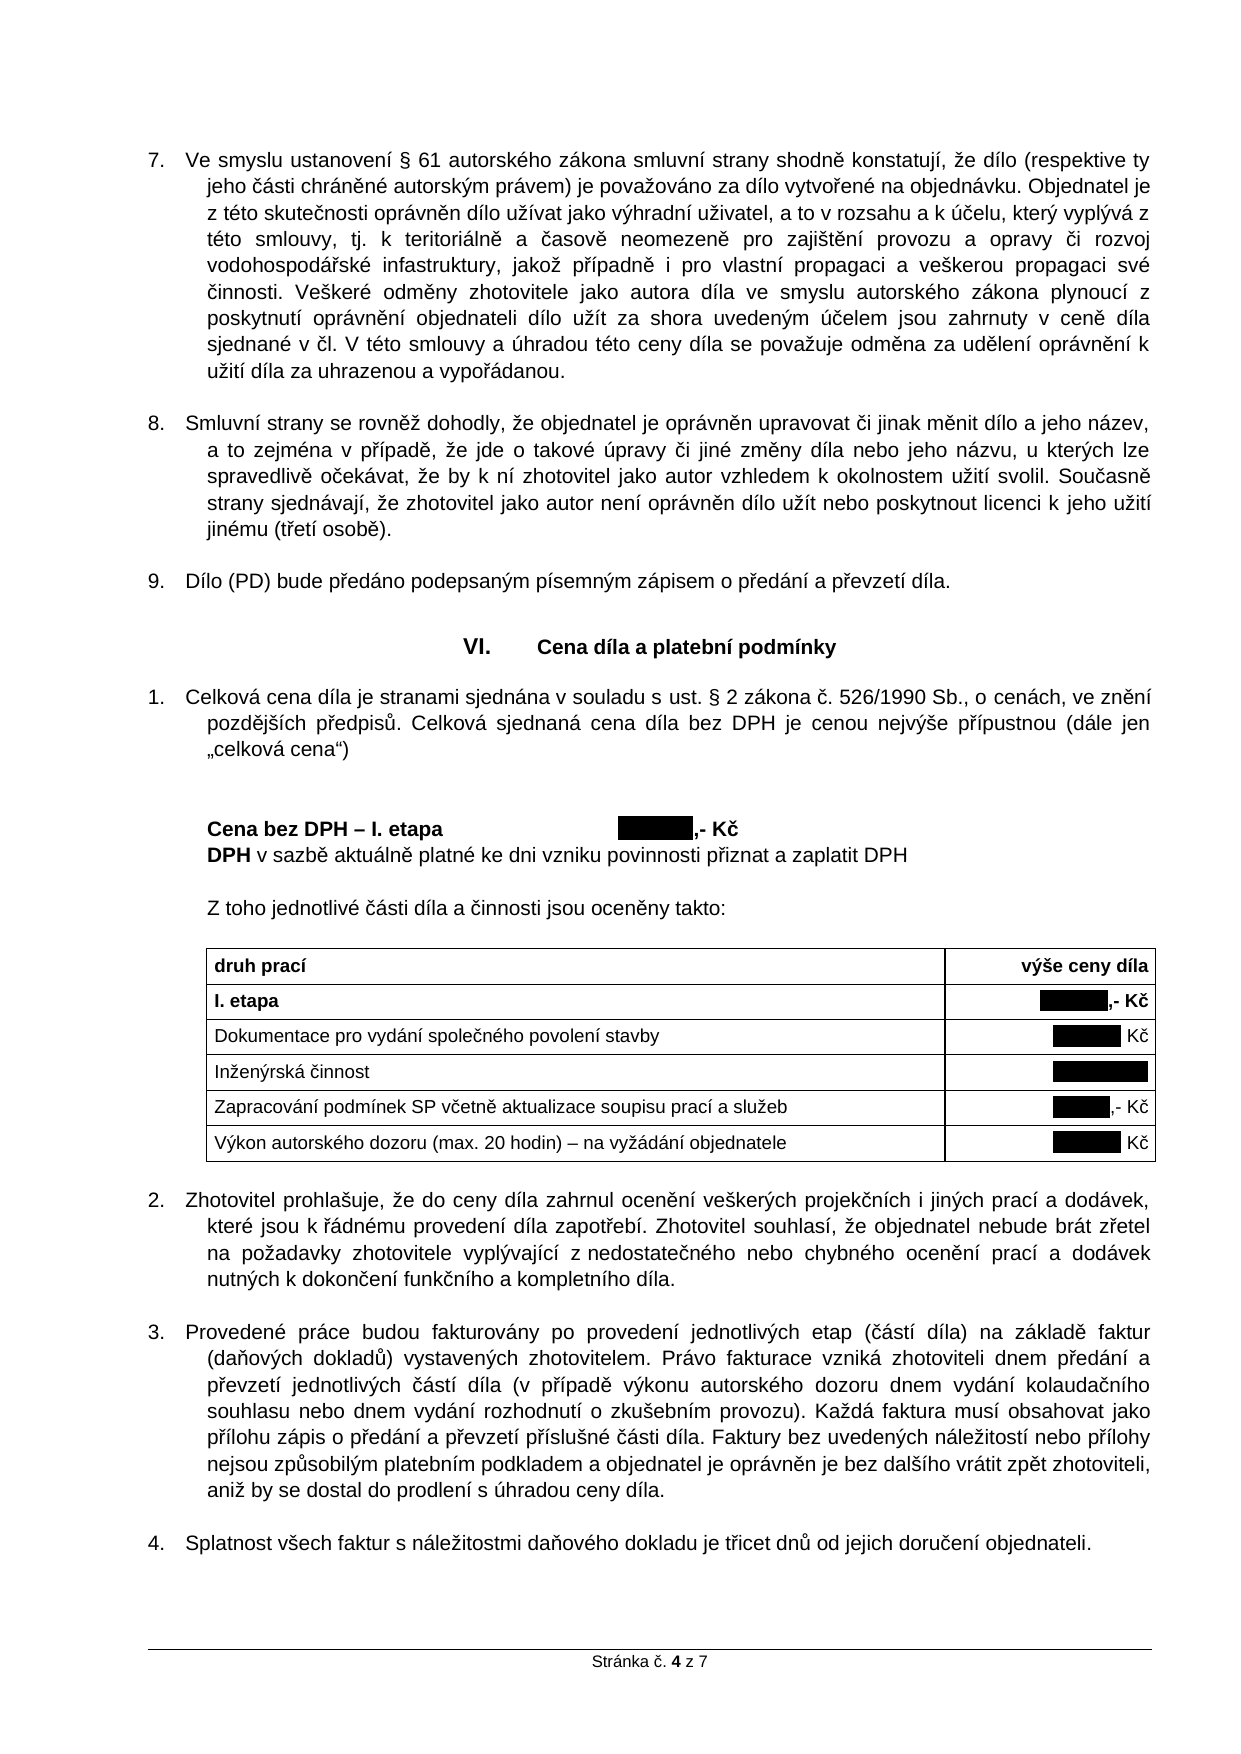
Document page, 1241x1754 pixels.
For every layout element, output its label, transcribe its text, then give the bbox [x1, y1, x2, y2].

table_header druh prací [207, 949, 944, 983]
table_cell 60.000,- Kč [946, 1020, 1155, 1054]
table_cell 20.000,- Kč [946, 1055, 1155, 1090]
table_cell Výkon autorského dozoru (max. 20 hodin) – na vyžádání objednatele [207, 1126, 944, 1161]
list Celková cena díla je stranami sjednána v souladu s ust. § 2 zákona č. 526/1990 Sb., o cenách, ve znění pozdějších předpisů. Celková sjednaná cena díla bez DPH je cenou nejvýše přípustnou (dále jen „celková cena“) [148, 684, 1152, 761]
table_header výše ceny díla [946, 949, 1155, 983]
table_cell Inženýrská činnost [207, 1055, 944, 1090]
list Zhotovitel prohlašuje, že do ceny díla zahrnul ocenění veškerých projekčních i jiných prací a dodávek, které jsou k řádnému provedení díla zapotřebí. Zhotovitel souhlasí, že objednatel nebude brát zřetel na požadavky zhotovitele vyplývající z nedostatečného nebo chybného ocenění prací a dodávek nutných k dokončení funkčního a kompletního díla. [148, 1188, 1152, 1291]
subtitle Cena díla a platební podmínky [148, 633, 1152, 659]
table_cell I. etapa [207, 985, 944, 1019]
table_cell Dokumentace pro vydání společného povolení stavby [207, 1020, 944, 1054]
text DPH v sazbě aktuálně platné ke dni vzniku povinnosti přiznat a zaplatit DPH [207, 843, 1152, 867]
table_cell 10.000,- Kč [946, 1126, 1155, 1161]
list Dílo (PD) bude předáno podepsaným písemným zápisem o předání a převzetí díla. [148, 569, 1152, 593]
text Cena bez DPH – I. etapa 105.000,- Kč [207, 816, 618, 840]
list Provedené práce budou fakturovány po provedení jednotlivých etap (částí díla) na základě faktur (daňových dokladů) vystavených zhotovitelem. Právo fakturace vzniká zhotoviteli dnem předání a převzetí jednotlivých částí díla (v případě výkonu autorského dozoru dnem vydání kolaudačního souhlasu nebo dnem vydání rozhodnutí o zkušebním provozu). Každá faktura musí obsahovat jako přílohu zápis o předání a převzetí příslušné části díla. Faktury bez uvedených náležitostí nebo přílohy nejsou způsobilým platebním podkladem a objednatel je oprávněn je bez dalšího vrátit zpět zhotoviteli, aniž by se dostal do prodlení s úhradou ceny díla. [148, 1320, 1152, 1502]
list Smluvní strany se rovněž dohodly, že objednatel je oprávněn upravovat či jinak měnit dílo a jeho název, a to zejména v případě, že jde o takové úpravy či jiné změny díla nebo jeho názvu, u kterých lze spravedlivě očekávat, že by k ní zhotovitel jako autor vzhledem k okolnostem užití svolil. Současně strany sjednávají, že zhotovitel jako autor není oprávněn dílo užít nebo poskytnout licenci k jeho užití jinému (třetí osobě). [148, 411, 1152, 541]
text Z toho jednotlivé části díla a činnosti jsou oceněny takto: [207, 895, 1152, 919]
list Ve smyslu ustanovení § 61 autorského zákona smluvní strany shodně konstatují, že dílo (respektive ty jeho části chráněné autorským právem) je považováno za dílo vytvořené na objednávku. Objednatel je z této skutečnosti oprávněn dílo užívat jako výhradní uživatel, a to v rozsahu a k účelu, který vyplývá z této smlouvy, tj. k teritoriálně a časově neomezeně pro zajištění provozu a opravy či rozvoj vodohospodářské infastruktury, jakož případně i pro vlastní propagaci a veškerou propagaci své činnosti. Veškeré odměny zhotovitele jako autora díla ve smyslu autorského zákona plynoucí z poskytnutí oprávnění objednateli dílo užít za shora uvedeným účelem jsou zahrnuty v ceně díla sjednané v čl. V této smlouvy a úhradou této ceny díla se považuje odměna za udělení oprávnění k užití díla za uhrazenou a vypořádanou. [148, 148, 1152, 382]
table_cell Zapracování podmínek SP včetně aktualizace soupisu prací a služeb [207, 1091, 944, 1125]
text Cena bez DPH – I. etapa 105.000,- Kč [693, 816, 1152, 840]
table_cell 105.000,- Kč [946, 985, 1155, 1019]
list Splatnost všech faktur s náležitostmi daňového dokladu je třicet dnů od jejich doručení objednateli. [148, 1531, 1152, 1554]
table_cell 15.000,- Kč [946, 1091, 1155, 1125]
